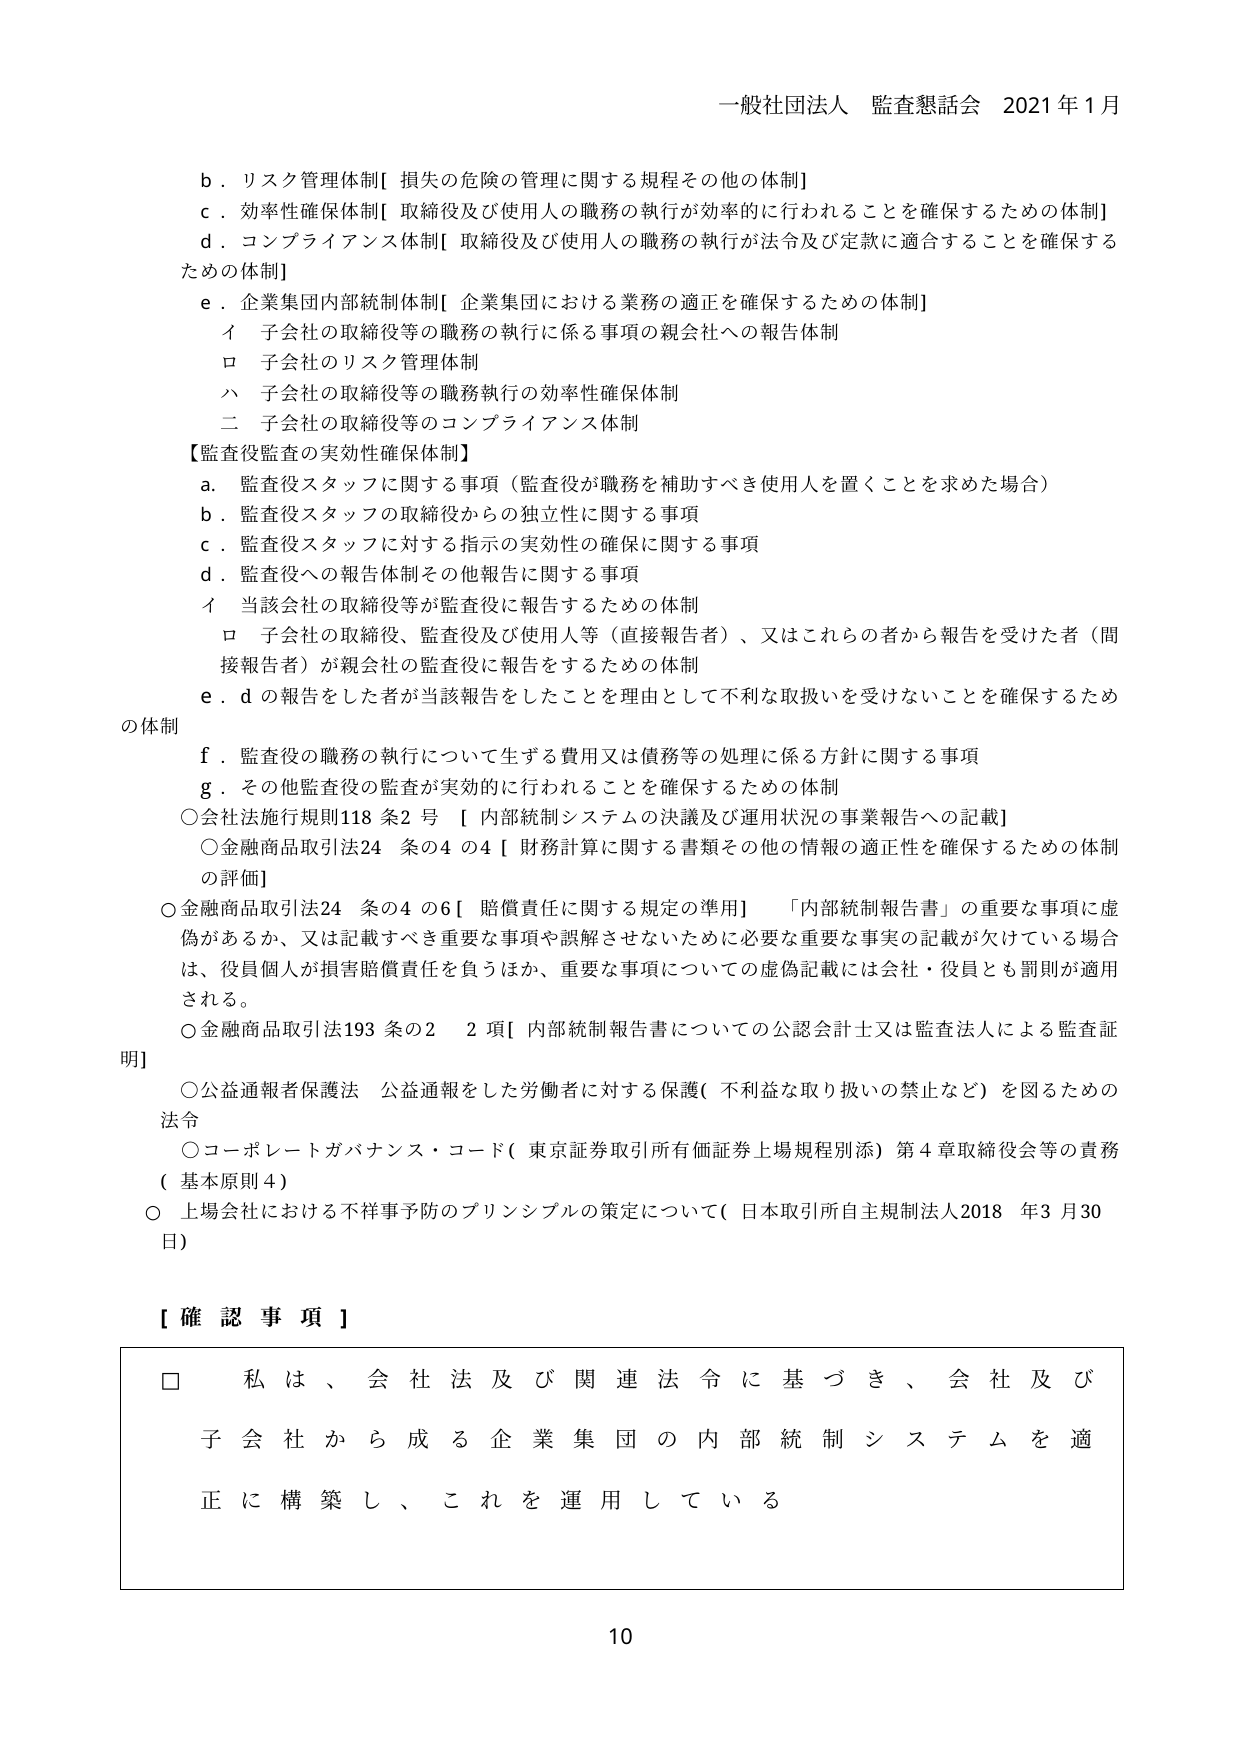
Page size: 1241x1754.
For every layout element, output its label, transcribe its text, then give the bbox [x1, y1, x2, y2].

text ○金融商品取引法193条の2 2項[内部統制報告書についての公認会計士又は監査法人による監査証明] [120, 1013, 1120, 1074]
text 二 子会社の取締役等のコンプライアンス体制 [120, 407, 1120, 437]
text d．監査役への報告体制その他報告に関する事項 [120, 559, 1120, 589]
text ○金融商品取引法24条の4の4 [財務計算に関する書類その他の情報の適正性を確保するための体制の評価] [120, 831, 1120, 892]
text a. 監査役スタッフに関する事項（監査役が職務を補助すべき使用人を置くことを求めた場合） [120, 468, 1120, 498]
text ロ 子会社の取締役、監査役及び使用人等（直接報告者）、又はこれらの者から報告を受けた者（間接報告者）が親会社の監査役に報告をするための体制 [200, 619, 1120, 680]
text [確認事項] [120, 1286, 1120, 1347]
text ○会社法施行規則118条2号 [内部統制システムの決議及び運用状況の事業報告への記載] [120, 801, 1120, 831]
text b．監査役スタッフの取締役からの独立性に関する事項 [120, 498, 1120, 528]
text 【監査役監査の実効性確保体制】 [140, 437, 1120, 468]
text ロ 子会社のリスク管理体制 [120, 346, 1120, 377]
text b．リスク管理体制[損失の危険の管理に関する規程その他の体制] [160, 164, 1120, 195]
text ○公益通報者保護法 公益通報をした労働者に対する保護(不利益な取り扱いの禁止など)を図るための法令 [120, 1074, 1120, 1134]
text ○上場会社における不祥事予防のプリンシプルの策定について(日本取引所自主規制法人2018年3月30日) [120, 1195, 1120, 1256]
text f．監査役の職務の執行について生ずる費用又は債務等の処理に係る方針に関する事項 [120, 741, 1120, 771]
text ○金融商品取引法24条の4の6 [賠償責任に関する規定の準用] 「内部統制報告書」の重要な事項に虚偽があるか、又は記載すべき重要な事項や誤解させないために必要な重要な事実の記載が欠けている場合は、役員個人が損害賠償責任を負うほか、重要な事項についての虚偽記載には会社・役員とも罰則が適用される。 [160, 892, 1120, 1013]
text ハ 子会社の取締役等の職務執行の効率性確保体制 [120, 377, 1120, 407]
text イ 当該会社の取締役等が監査役に報告するための体制 [180, 589, 1120, 619]
text イ 子会社の取締役等の職務の執行に係る事項の親会社への報告体制 [120, 316, 1120, 346]
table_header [121, 1348, 1123, 1589]
text e．dの報告をした者が当該報告をしたことを理由として不利な取扱いを受けないことを確保するための体制 [120, 680, 1120, 741]
text ○コーポレートガバナンス・コード(東京証券取引所有価証券上場規程別添)第４章取締役会等の責務(基本原則４) [120, 1134, 1120, 1195]
text c．効率性確保体制[取締役及び使用人の職務の執行が効率的に行われることを確保するための体制] [160, 195, 1120, 225]
text e．企業集団内部統制体制[企業集団における業務の適正を確保するための体制] [160, 286, 1120, 316]
text g．その他監査役の監査が実効的に行われることを確保するための体制 [120, 771, 1120, 801]
text d．コンプライアンス体制[取締役及び使用人の職務の執行が法令及び定款に適合することを確保するための体制] [160, 225, 1120, 286]
text c．監査役スタッフに対する指示の実効性の確保に関する事項 [120, 528, 1120, 559]
